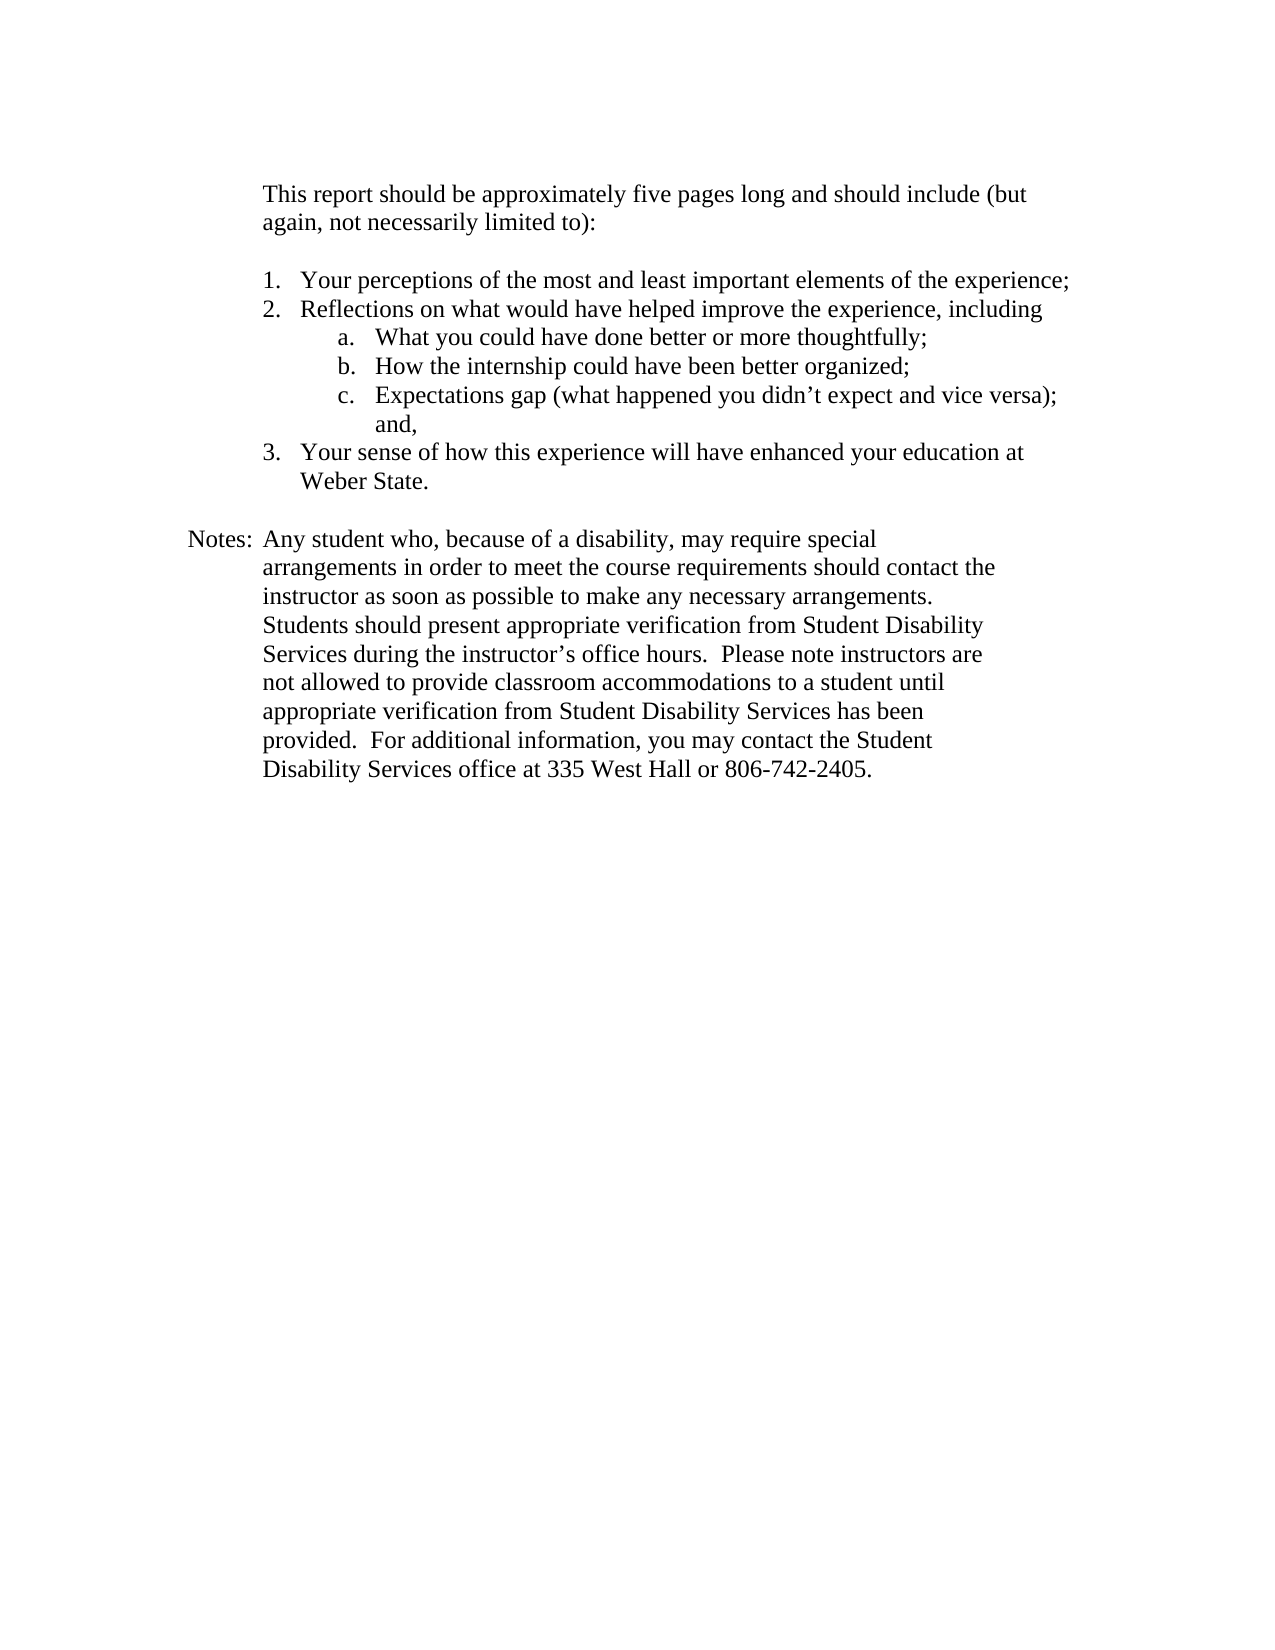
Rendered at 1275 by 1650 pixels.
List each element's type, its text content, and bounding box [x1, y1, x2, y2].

list What you could have done better or more thoughtfully; [337, 322, 1087, 351]
text Notes: Any student who, because of a disability, may require special arrangements in order to meet the course requirements should contact the instructor as soon as possible to make any necessary arrangements. Students should present appropriate verification from Student Disability Services during the instructor’s office hours. Please note instructors are not allowed to provide classroom accommodations to a student until appropriate verification from Student Disability Services has been provided. For additional information, you may contact the Student Disability Services office at 335 West Hall or 806-742-2405. [187, 524, 1012, 782]
list Expectations gap (what happened you didn’t expect and vice versa); and, [337, 380, 1087, 437]
text This report should be approximately five pages long and should include (but again, not necessarily limited to): [262, 179, 1087, 236]
list How the internship could have been better organized; [337, 351, 1087, 380]
list Your perceptions of the most and least important elements of the experience; [262, 265, 1087, 294]
list Your sense of how this experience will have enhanced your education at Weber State. [262, 437, 1087, 495]
list Reflections on what would have helped improve the experience, including [262, 294, 1087, 322]
